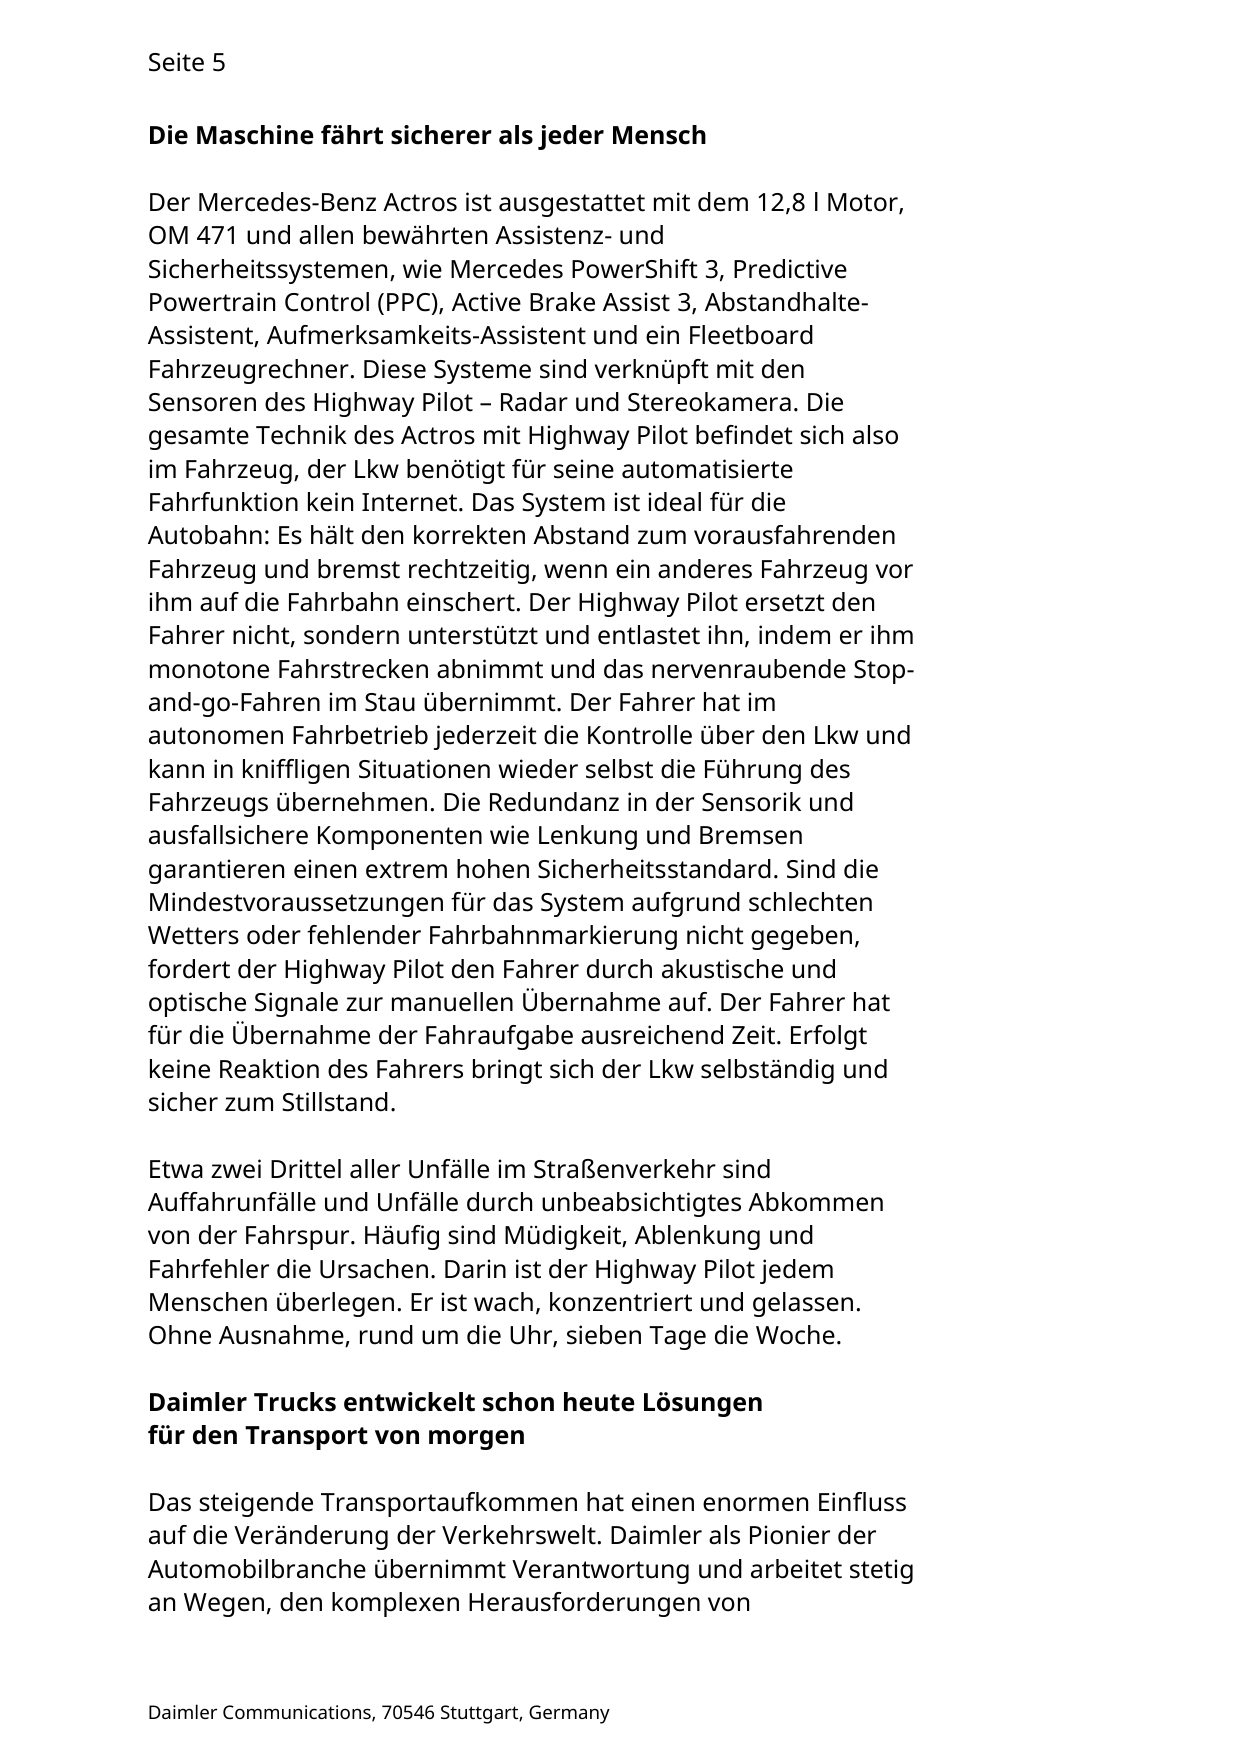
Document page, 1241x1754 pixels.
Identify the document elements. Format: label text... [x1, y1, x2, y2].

text Daimler Trucks entwickelt schon heute Lösungen für den Transport von morgen [148, 1385, 915, 1451]
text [148, 1485, 915, 1618]
text Die Maschine fährt sicherer als jeder Mensch [148, 118, 915, 151]
text Etwa zwei Drittel aller Unfälle im Straßenverkehr sind Auffahrunfälle und Unfälle durch unbeabsichtigtes Abkommen von der Fahrspur. Häufig sind Müdigkeit, Ablenkung und Fahrfehler die Ursachen. Darin ist der Highway Pilot jedem Menschen überlegen. Er ist wach, konzentriert und gelassen. Ohne Ausnahme, rund um die Uhr, sieben Tage die Woche. [148, 1151, 915, 1351]
text Der Mercedes-Benz Actros ist ausgestattet mit dem 12,8 l Motor, OM 471 und allen bewährten Assistenz- und Sicherheitssystemen, wie Mercedes PowerShift 3, Predictive Powertrain Control (PPC), Active Brake Assist 3, Abstandhalte-Assistent, Aufmerksamkeits-Assistent und ein Fleetboard Fahrzeugrechner. Diese Systeme sind verknüpft mit den Sensoren des Highway Pilot – Radar und Stereokamera. Die gesamte Technik des Actros mit Highway Pilot befindet sich also im Fahrzeug, der Lkw benötigt für seine automatisierte Fahrfunktion kein Internet. Das System ist ideal für die Autobahn: Es hält den korrekten Abstand zum vorausfahrenden Fahrzeug und bremst rechtzeitig, wenn ein anderes Fahrzeug vor ihm auf die Fahrbahn einschert. Der Highway Pilot ersetzt den Fahrer nicht, sondern unterstützt und entlastet ihn, indem er ihm monotone Fahrstrecken abnimmt und das nervenraubende Stop-and-go-Fahren im Stau übernimmt. Der Fahrer hat im autonomen Fahrbetrieb jederzeit die Kontrolle über den Lkw und kann in kniffligen Situationen wieder selbst die Führung des Fahrzeugs übernehmen. Die Redundanz in der Sensorik und ausfallsichere Komponenten wie Lenkung und Bremsen garantieren einen extrem hohen Sicherheitsstandard. Sind die Mindestvoraussetzungen für das System aufgrund schlechten Wetters oder fehlender Fahrbahnmarkierung nicht gegeben, fordert der Highway Pilot den Fahrer durch akustische und optische Signale zur manuellen Übernahme auf. Der Fahrer hat für die Übernahme der Fahraufgabe ausreichend Zeit. Erfolgt keine Reaktion des Fahrers bringt sich der Lkw selbständig und sicher zum Stillstand. [148, 185, 915, 1118]
